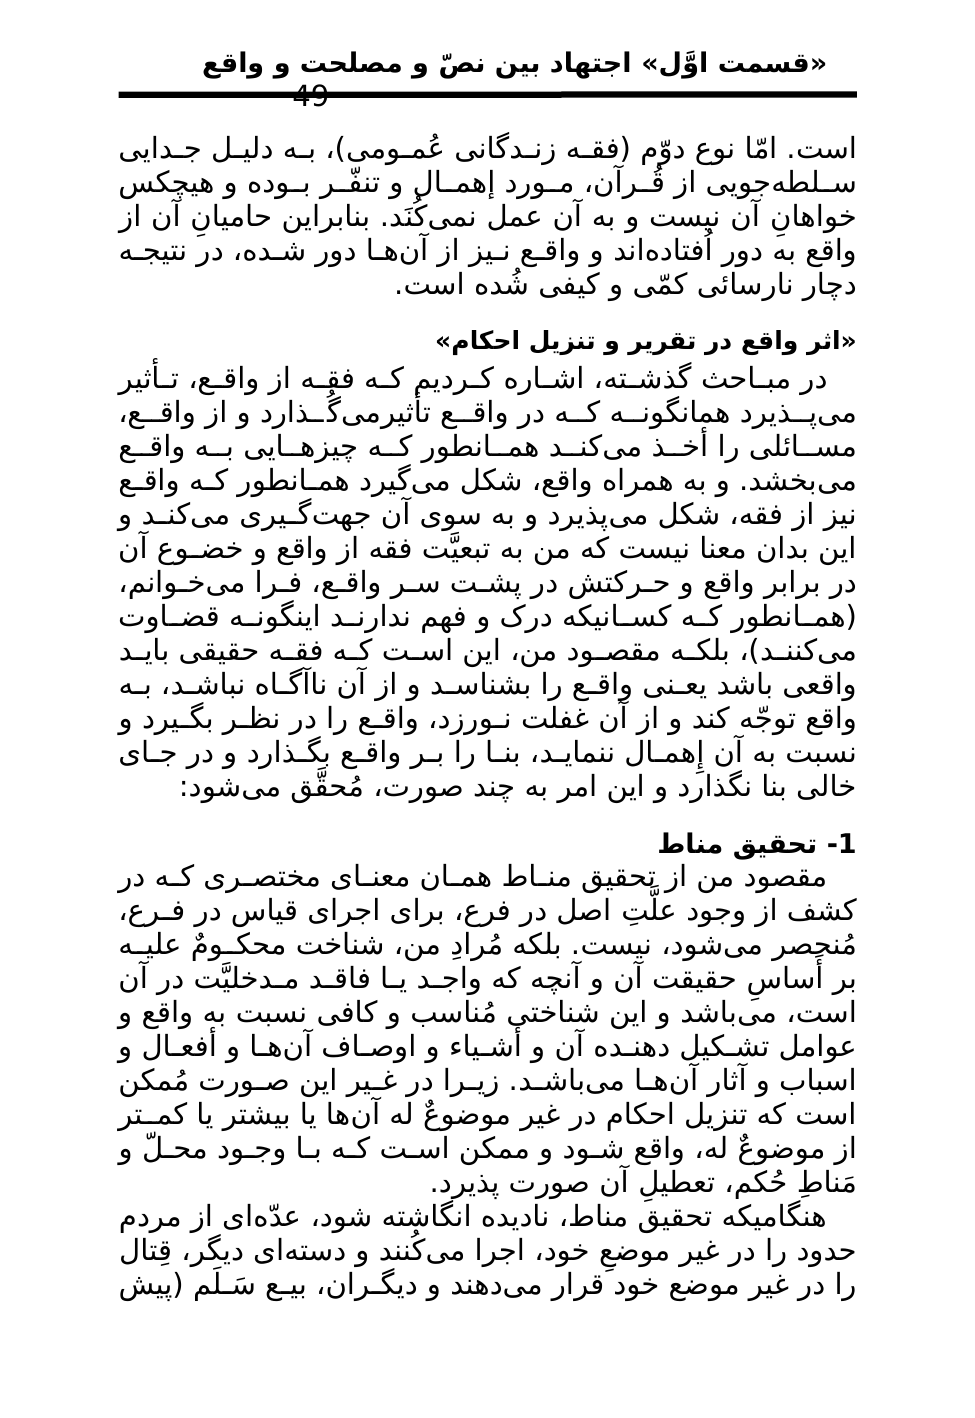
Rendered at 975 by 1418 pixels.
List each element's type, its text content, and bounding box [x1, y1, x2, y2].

text 1- تحقیق مناط [118, 828, 857, 860]
text مقصود من از تحقیق مناط همان معنای مختصری که در کشف از وجود علَّتِ اصل در فرع، برای اجرای قیاس در فرع، مُنحصر می‌شود، نیست. بلکه مُرادِ من، شناخت محکومٌ علیه بر أَساسِ حقیقت آن و آنچه که واجد یا فاقد مدخلیَّت در آن است، می‌باشد و این شناختی مُناسب و کافی نسبت به واقع و عوامل تشکیل دهنده آن و أشیاء و اوصاف آن‌ها و أفعال و اسباب و آثار آن‌ها می‌باشد. زیرا در غیر این صورت مُمکن است که تنزیل احکام در غیر موضوعٌ له آن‌ها یا بیشتر یا کمتر از موضوعٌ له، واقع شود و ممکن است که با وجود محلّ و مَناطِ حُکم، تعطیلِ آن صورت پذیرد. [118, 860, 857, 1199]
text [118, 1199, 857, 1301]
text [118, 132, 857, 301]
text در مباحث گذشته، اشاره کردیم که فقه از واقع، تأثیر می‌پذیرد همانگونه که در واقع تأثیرمی‌گُذارد و از واقع، مسائلی را أخذ می‌کند همانطور که چیزهایی به واقع می‌بخشد. و به همراه واقع، شکل می‌گیرد همانطور که واقع نیز از فقه، شکل می‌پذیرد و به سوی آن جهت‌گیری می‌کند و این بدان معنا نیست که من به تبعیَّت فقه از واقع و خضوع آن در برابر واقع و حرکتش در پشت سر واقع، فرا می‌خوانم، (همانطور که کسانیکه درک و فهم ندارند اینگونه قضاوت می‌کنند)، بلکه مقصود من، این است که فقه حقیقی باید واقعی باشد یعنی واقع را بشناسد و از آن ناآگاه نباشد، به واقع توجّه کند و از آن غفلت نورزد، واقع را در نظر بگیرد و نسبت به آن إِهمال ننماید، بنا را بر واقع بگذارد و در جای خالی بنا نگذارد و این امر به چند صورت، مُحقَّق می‌شود: [118, 362, 857, 803]
text «اثر واقع در تقریر و تنزیل احکام» [118, 326, 857, 356]
